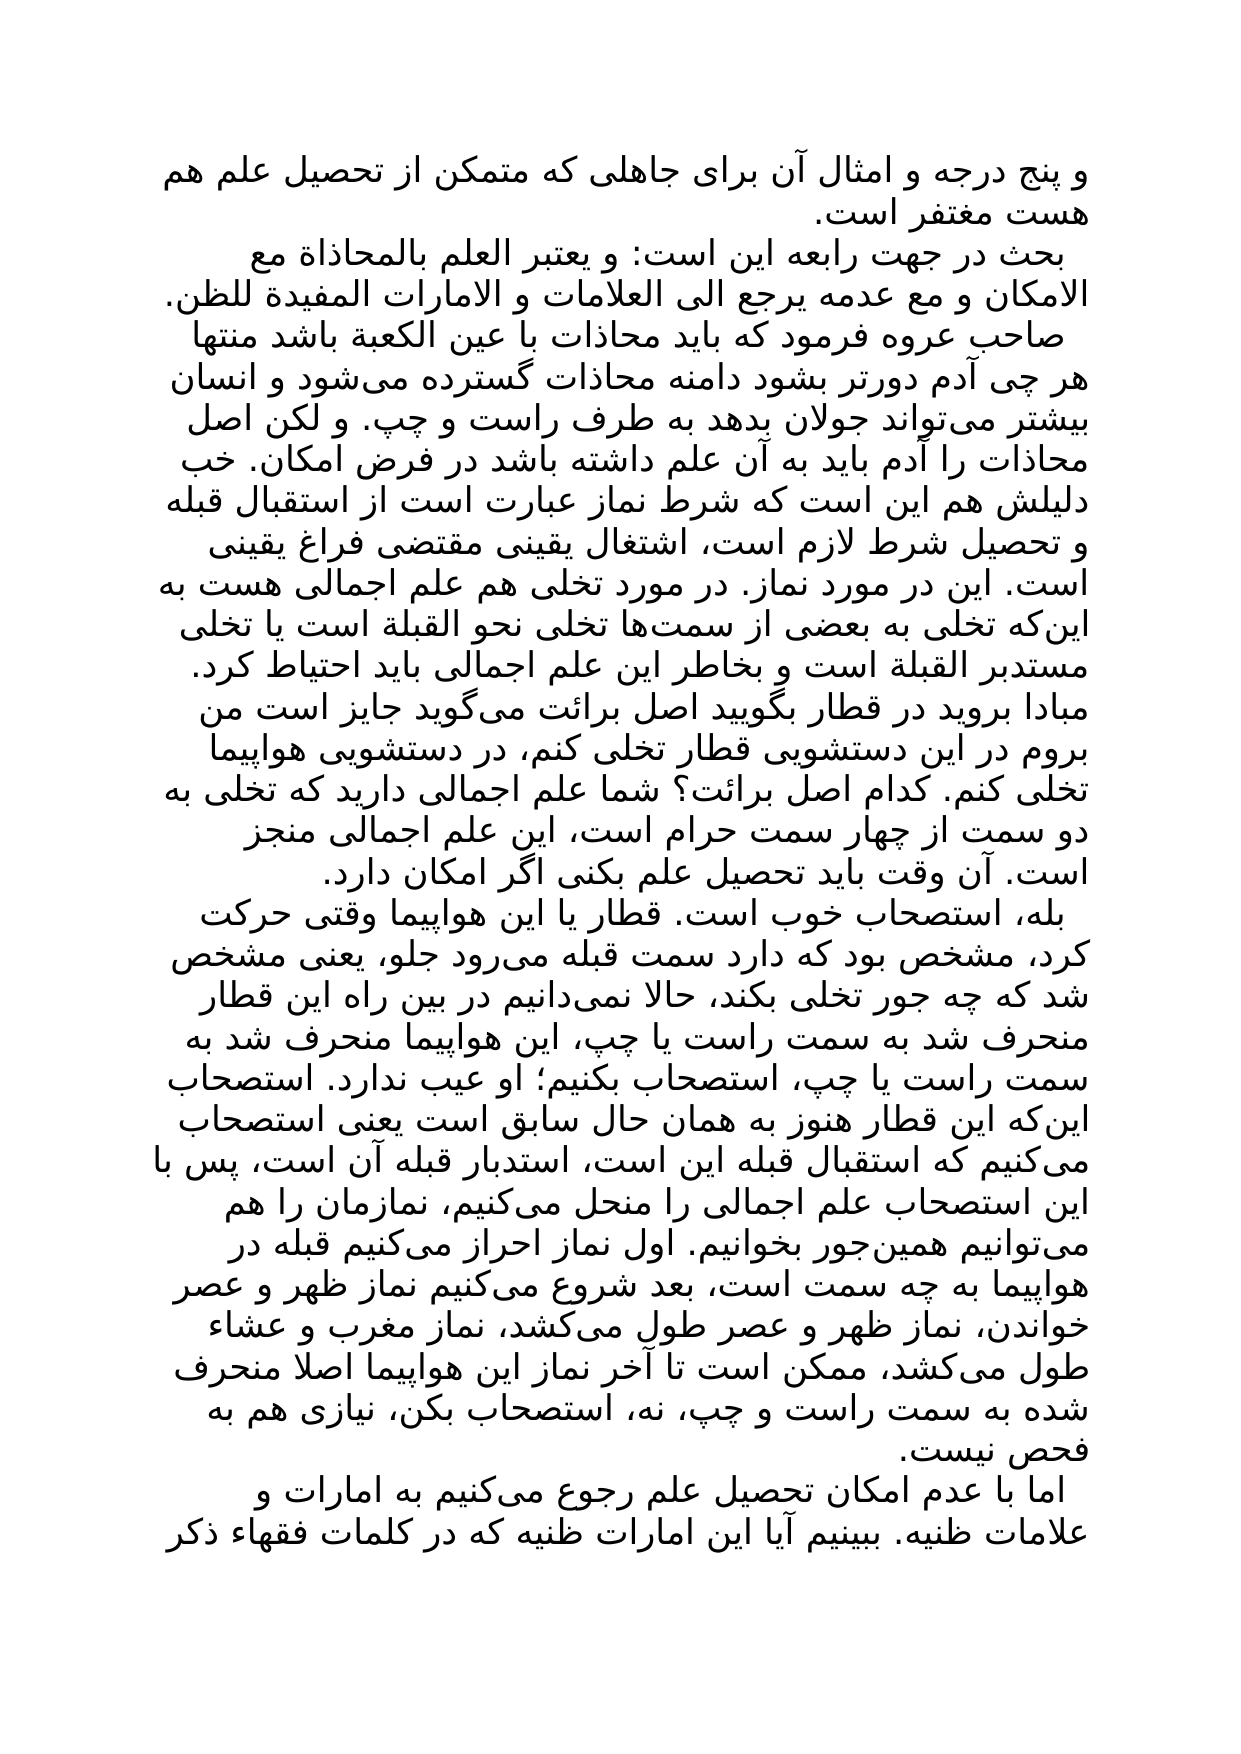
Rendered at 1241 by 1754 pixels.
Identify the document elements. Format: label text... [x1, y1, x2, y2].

text بله، استصحاب خوب است. قطار یا این هواپیما وقتی حرکت کرد، ‌مشخص بود که دارد سمت قبله می‌‌رود جلو، ‌یعنی مشخص شد که چه جور تخلی بکند، حالا نمی‌دانیم در بین راه این قطار منحرف شد به سمت راست یا چپ، ‌این هواپیما منحرف شد به سمت راست یا چپ، استصحاب بکنیم؛ او عیب ندارد. استصحاب این‌که این قطار هنوز به همان حال سابق است یعنی استصحاب می‌‌کنیم که استقبال قبله این است، استدبار قبله آن است، ‌پس با این استصحاب علم اجمالی را منحل می‌‌کنیم، نمازمان را هم می‌‌توانیم همین‌جور بخوانیم. اول نماز احراز می‌‌کنیم قبله در هواپیما به چه سمت است، بعد شروع می‌‌کنیم نماز ظهر و عصر خواندن، ‌نماز ظهر و عصر طول می‌‌کشد، ‌نماز مغرب و عشاء طول می‌‌کشد، ممکن است تا آخر نماز این هواپیما اصلا منحرف شده به سمت راست و چپ، نه، استصحاب بکن، ‌نیازی هم به فحص نیست. [150, 892, 1090, 1470]
text بحث در جهت رابعه این است: و یعتبر العلم بالمحاذاة مع الامکان و مع عدمه یرجع الی العلامات و الامارات المفیدة للظن. [150, 232, 1090, 315]
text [150, 150, 1090, 232]
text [150, 1470, 1090, 1552]
text صاحب عروه فرمود که باید محاذات با عین الکعبة باشد منتها هر چی آدم دورتر بشود دامنه محاذات گسترده می‌‌شود و انسان بیشتر می‌‌تواند جولان بدهد به طرف راست و چپ. و لکن اصل محاذات را آدم باید به آن علم داشته باشد در فرض امکان. خب دلیلش هم این است که شرط نماز عبارت است از استقبال قبله و تحصیل شرط لازم است، اشتغال یقینی مقتضی فراغ یقینی است. این در مورد نماز. در مورد تخلی هم علم اجمالی هست به این‌که تخلی به بعضی از سمت‌ها تخلی نحو القبلة است یا تخلی مستدبر القبلة است و بخاطر این علم اجمالی باید احتیاط کرد. مبادا بروید در قطار بگویید اصل برائت می‌‌گوید جایز است من بروم در این دستشویی قطار تخلی کنم، در دستشویی هواپیما تخلی کنم. کدام اصل برائت؟ شما علم اجمالی دارید که تخلی به دو سمت از چهار سمت حرام است، این علم اجمالی منجز است. آن وقت باید تحصیل علم بکنی اگر امکان دارد. [150, 315, 1090, 892]
